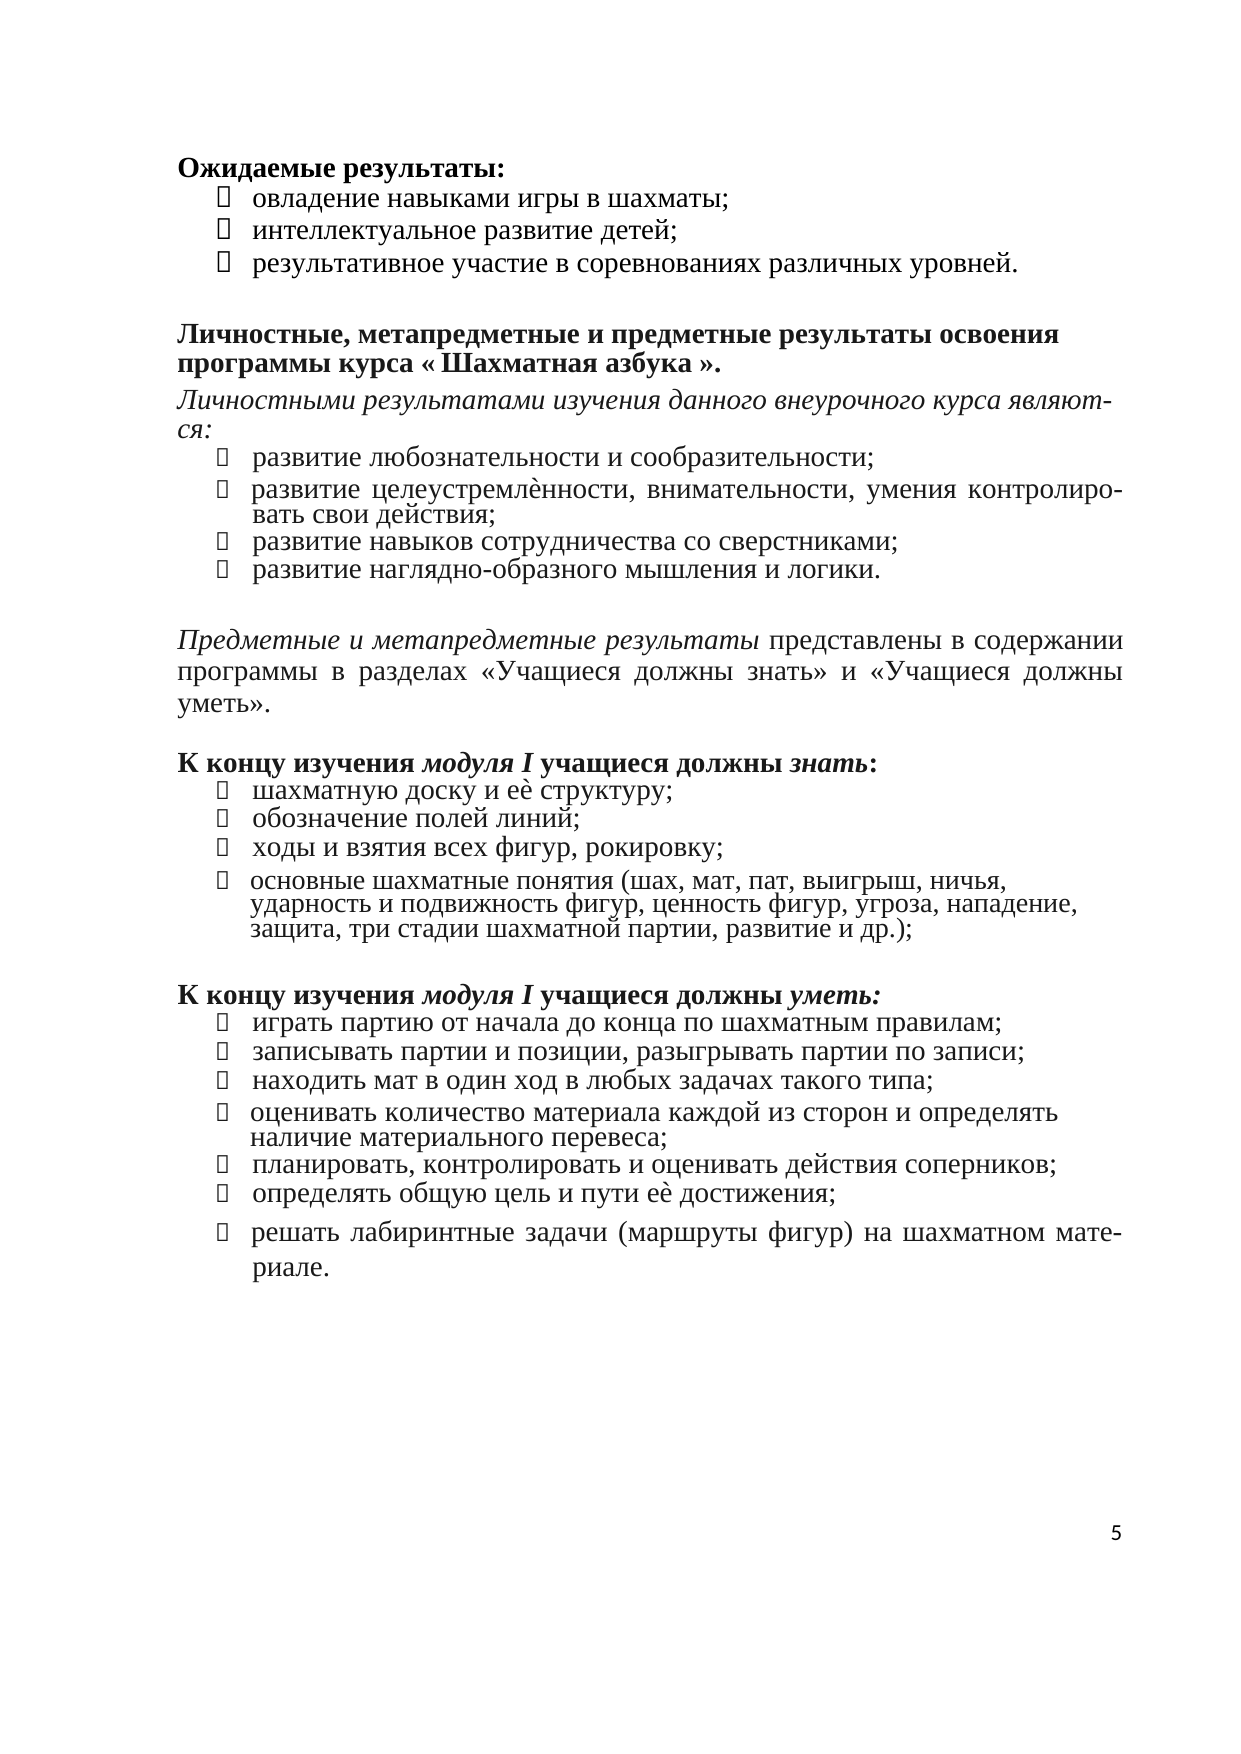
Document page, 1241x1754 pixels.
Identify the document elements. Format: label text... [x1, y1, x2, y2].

text Ожидаемые результаты: [177, 150, 1123, 183]
list интеллектуальное развитие детей; [215, 216, 1123, 246]
list планировать, контролировать и оценивать действия соперников; [215, 1152, 1123, 1179]
list овладение навыками игры в шахматы; [215, 183, 1123, 213]
list записывать партии и позиции, разыгрывать партии по записи; [215, 1039, 1123, 1066]
text Предметные и метапредметные результаты представлены в содержании программы в разделах «Учащиеся должны знать» и «Учащиеся должны уметь». [177, 624, 1123, 718]
list развитие целеустремлѐнности, внимательности, умения контролиро-вать свои действия; [215, 478, 1123, 529]
list концу изучения модуля I учащиеся должны знать: [177, 745, 1123, 778]
list концу изучения модуля I учащиеся должны уметь: [177, 977, 1123, 1011]
text Личностными результатами изучения данного внеурочного курса являют-ся: [177, 385, 1123, 445]
list развитие любознательности и сообразительности; [215, 445, 1123, 471]
list определять общую цель и пути еѐ достижения; [215, 1181, 1123, 1207]
text Личностные, метапредметные и предметные результаты освоения программы курса « Шахматная азбука ». [177, 320, 1123, 379]
list находить мат в один ход в любых задачах такого типа; [215, 1068, 1123, 1094]
list обозначение полей линий; [215, 807, 1123, 833]
list развитие навыков сотрудничества со сверстниками; [215, 529, 1123, 556]
list результативное участие в соревнованиях различных уровней. [215, 248, 1123, 278]
list решать лабиринтные задачи (маршруты фигур) на шахматном мате-риале. [215, 1214, 1123, 1282]
list оценивать количество материала каждой из сторон и определять наличие материального перевеса; [215, 1101, 1059, 1152]
list ходы и взятия всех фигур, рокировку; [215, 836, 503, 862]
list ходы и взятия всех фигур, рокировку; [506, 836, 1123, 862]
list играть партию от начала до конца по шахматным правилам; [215, 1011, 1123, 1037]
list развитие наглядно-образного мышления и логики. [215, 558, 1123, 584]
text 5 [1110, 1518, 1123, 1546]
list основные шахматные понятия (шах, мат, пат, выигрыш, ничья, ударность и подвижность фигур, ценность фигур, угроза, нападение, защита, три стадии шахматной партии, развитие и др.); [215, 869, 1111, 943]
list шахматную доску и еѐ структуру; [215, 778, 1123, 804]
